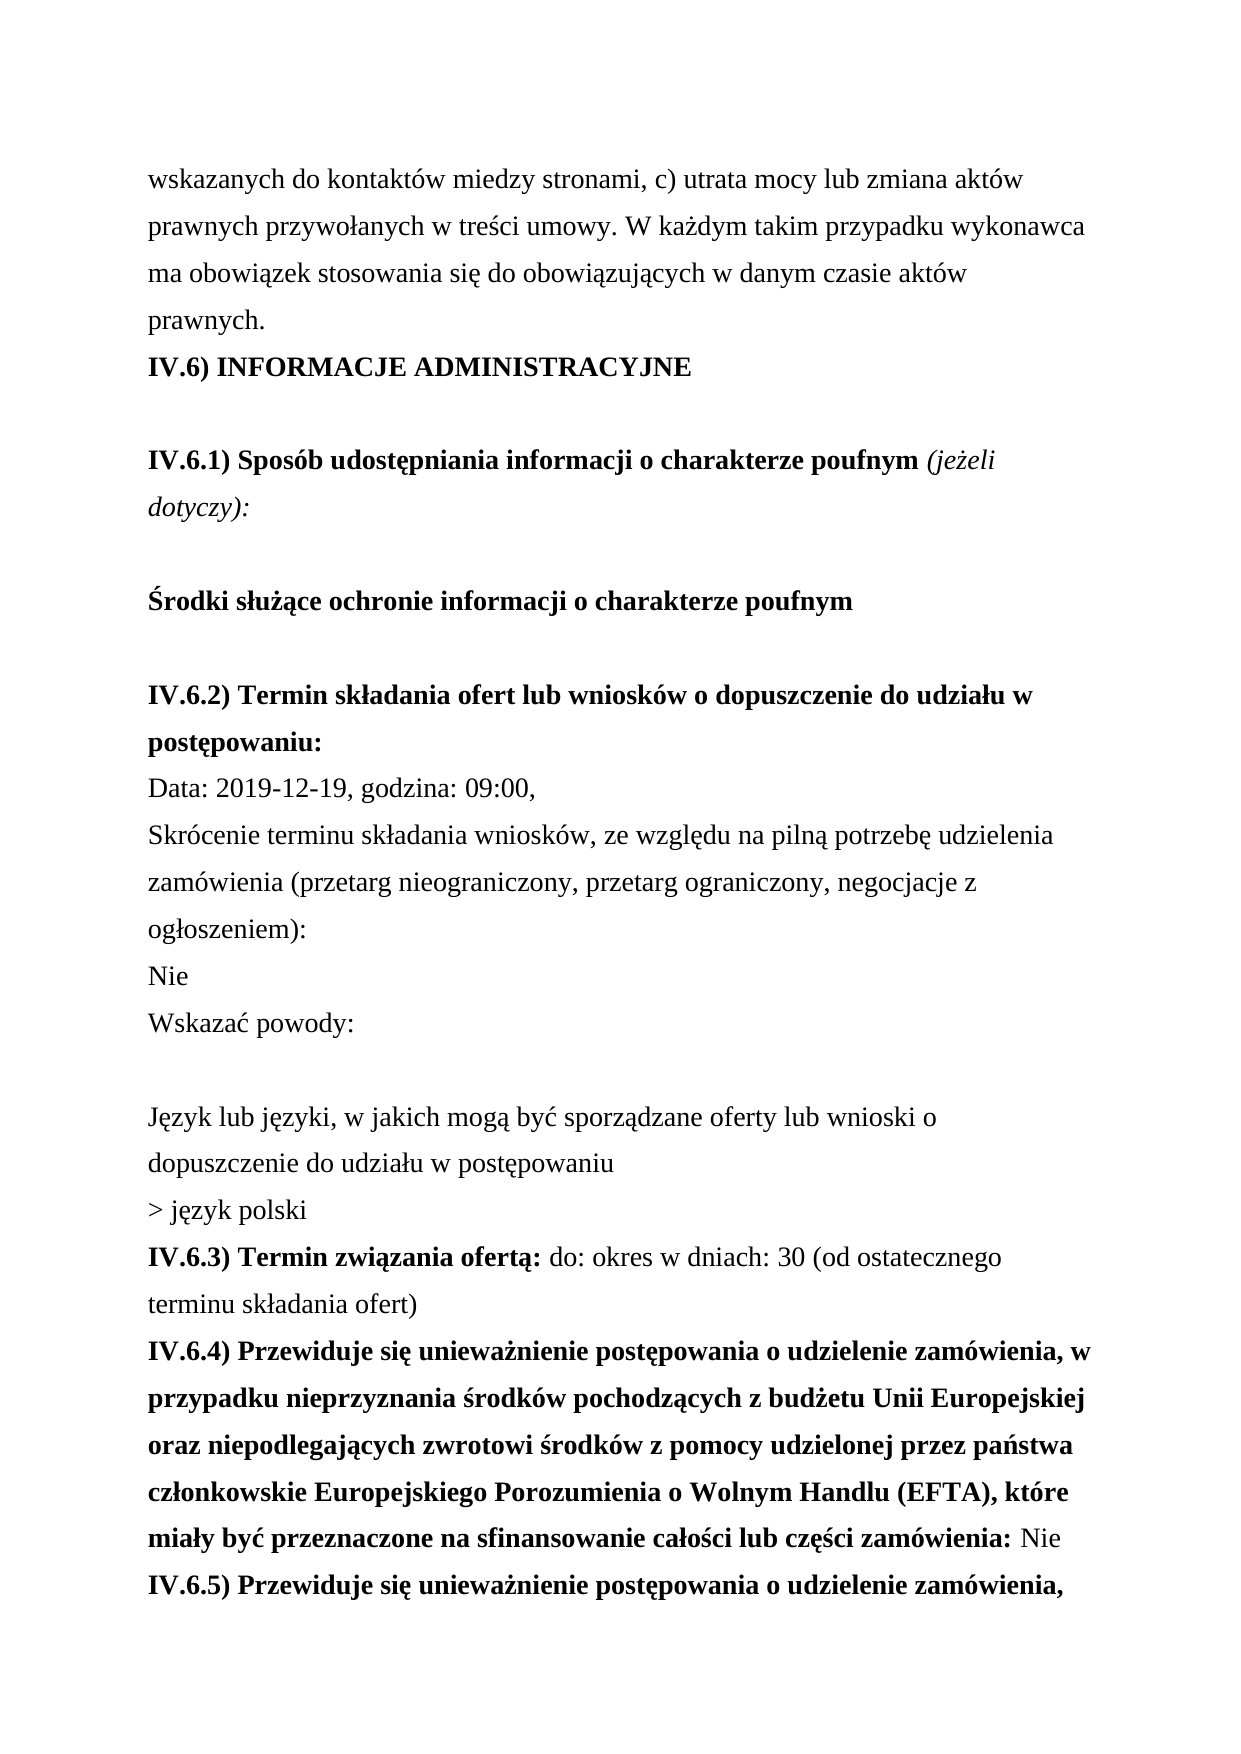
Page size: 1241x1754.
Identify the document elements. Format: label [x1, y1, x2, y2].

text [148, 148, 1093, 1601]
